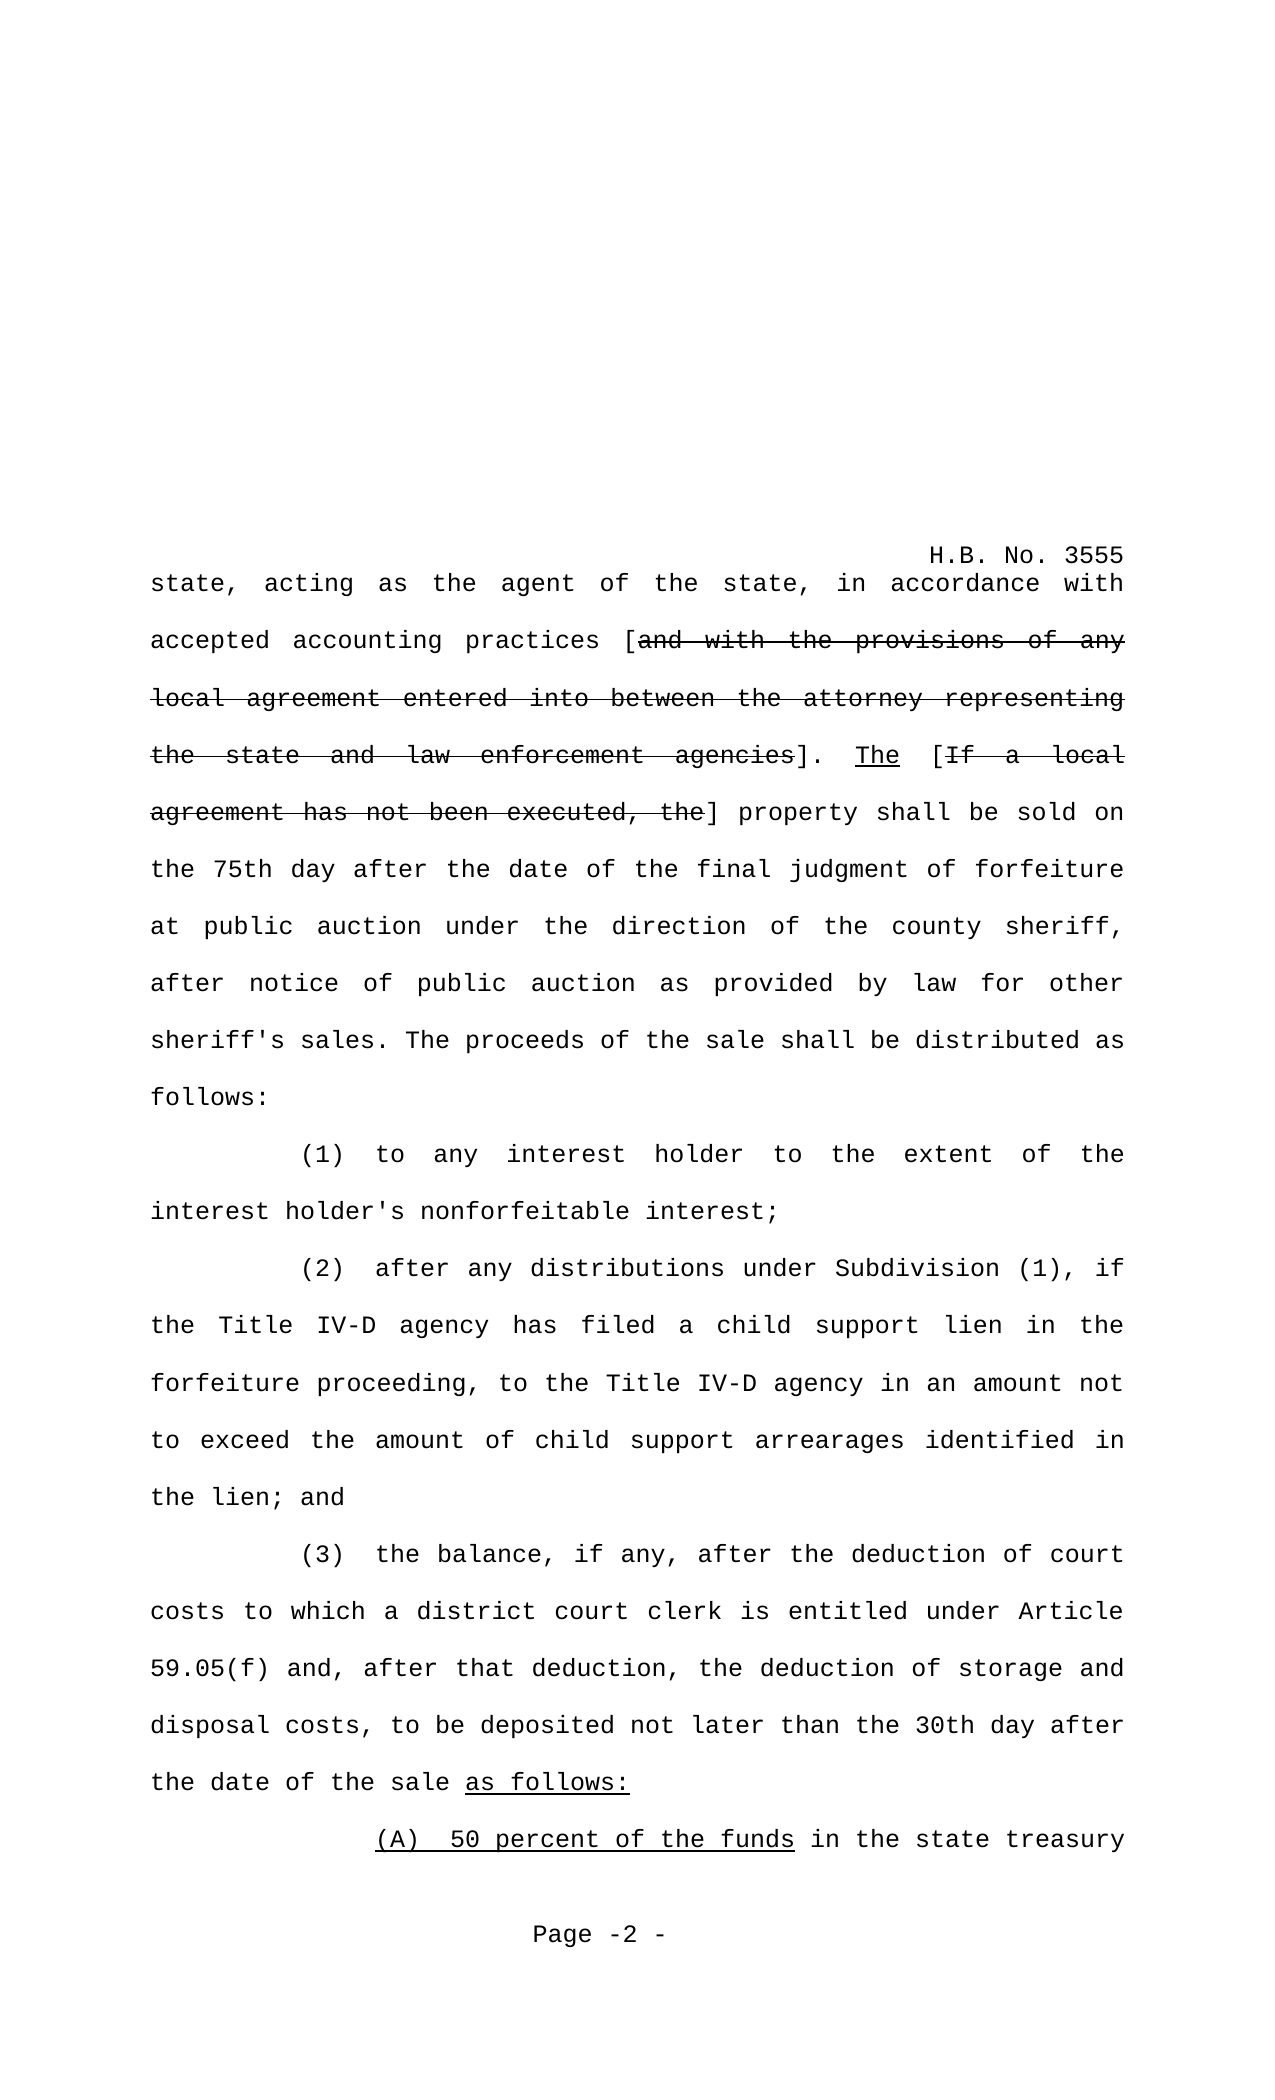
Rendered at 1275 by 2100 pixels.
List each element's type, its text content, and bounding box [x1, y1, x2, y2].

text (1) to any interest holder to the extent of the interest holder's nonforfeitable interest; [150, 1142, 1125, 1227]
text (2) after any distributions under Subdivision (1), if the Title IV-D agency has filed a child support lien in the forfeiture proceeding, to the Title IV-D agency in an amount not to exceed the amount of child support arrearages identified in the lien; and [150, 1256, 1125, 1513]
text (3) the balance, if any, after the deduction of court costs to which a district court clerk is entitled under Article 59.05(f) and, after that deduction, the deduction of storage and disposal costs, to be deposited not later than the 30th day after the date of the sale as follows: [150, 1541, 1125, 1798]
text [150, 571, 1125, 699]
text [150, 1827, 1125, 1855]
